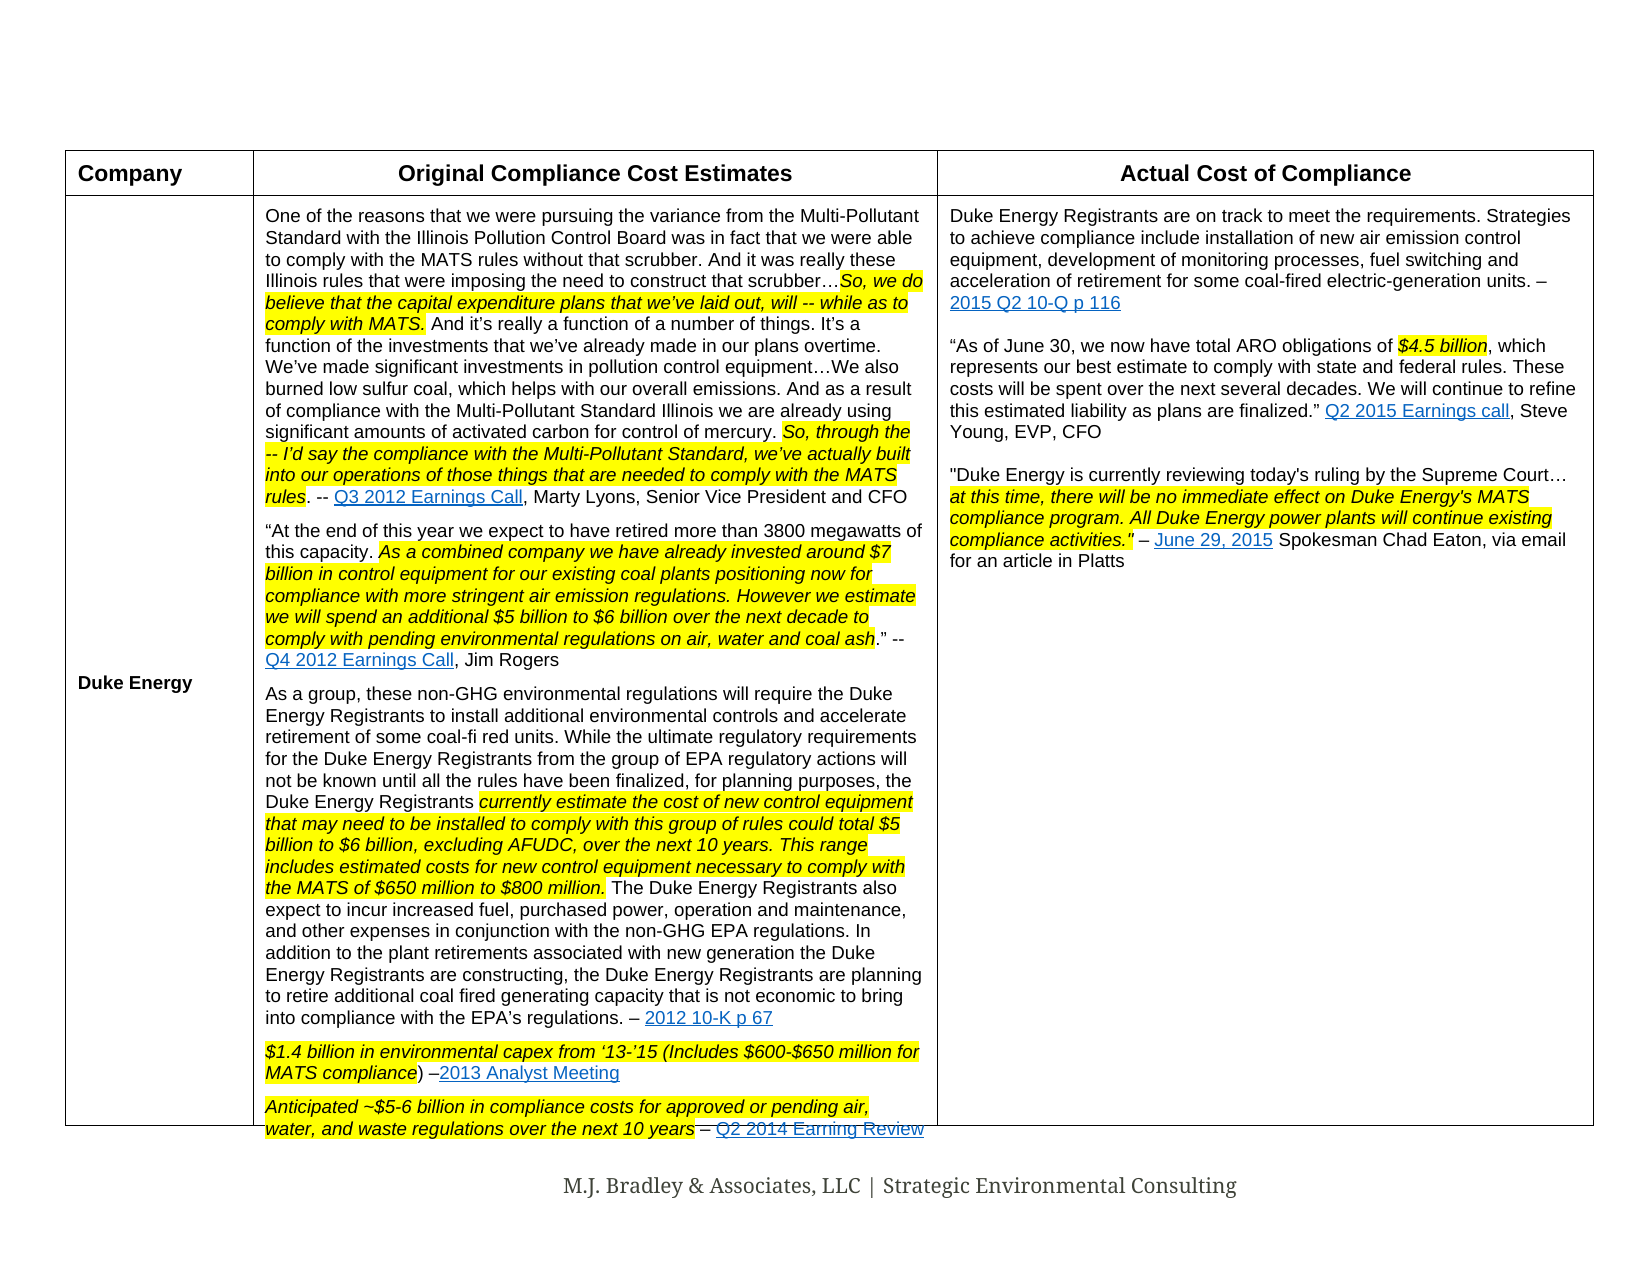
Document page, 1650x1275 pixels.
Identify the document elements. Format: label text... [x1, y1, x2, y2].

table_cell Duke Energy [66, 196, 253, 1125]
table_header Company [66, 151, 253, 195]
table_header Original Compliance Cost Estimates [254, 151, 937, 195]
table_cell Duke Energy Registrants are on track to meet the requirements. Strategies to achieve compliance include installation of new air emission control equipment, development of monitoring processes, fuel switching and acceleration of retirement for some coal-fired electric-generation units. –2015 Q2 10-Q p 116 “As of June 30, we now have total ARO obligations of $4.5 billion, which represents our best estimate to comply with state and federal rules. These costs will be spent over the next several decades. We will continue to refine this estimated liability as plans are finalized.” Q2 2015 Earnings call, Steve Young, EVP, CFO "Duke Energy is currently reviewing today's ruling by the Supreme Court…at this time, there will be no immediate effect on Duke Energy's MATS compliance program. All Duke Energy power plants will continue existing compliance activities." – June 29, 2015 Spokesman Chad Eaton, via email for an article in Platts [938, 196, 1593, 1125]
table_cell One of the reasons that we were pursuing the variance from the Multi-Pollutant Standard with the Illinois Pollution Control Board was in fact that we were able to comply with the MATS rules without that scrubber. And it was really these Illinois rules that were imposing the need to construct that scrubber…So, we do believe that the capital expenditure plans that we’ve laid out, will -- while as to comply with MATS. And it’s really a function of a number of things. It’s a function of the investments that we’ve already made in our plans overtime. We’ve made significant investments in pollution control equipment…We also burned low sulfur coal, which helps with our overall emissions. And as a result of compliance with the Multi-Pollutant Standard Illinois we are already using significant amounts of activated carbon for control of mercury. So, through the -- I’d say the compliance with the Multi-Pollutant Standard, we’ve actually built into our operations of those things that are needed to comply with the MATS rules. -- Q3 2012 Earnings Call, Marty Lyons, Senior Vice President and CFO “At the end of this year we expect to have retired more than 3800 megawatts of this capacity. As a combined company we have already invested around $7 billion in control equipment for our existing coal plants positioning now for compliance with more stringent air emission regulations. However we estimate we will spend an additional $5 billion to $6 billion over the next decade to comply with pending environmental regulations on air, water and coal ash.” -- Q4 2012 Earnings Call, Jim Rogers As a group, these non-GHG environmental regulations will require the Duke Energy Registrants to install additional environmental controls and accelerate retirement of some coal-fi red units. While the ultimate regulatory requirements for the Duke Energy Registrants from the group of EPA regulatory actions will not be known until all the rules have been finalized, for planning purposes, the Duke Energy Registrants currently estimate the cost of new control equipment that may need to be installed to comply with this group of rules could total $5 billion to $6 billion, excluding AFUDC, over the next 10 years. This range includes estimated costs for new control equipment necessary to comply with the MATS of $650 million to $800 million. The Duke Energy Registrants also expect to incur increased fuel, purchased power, operation and maintenance, and other expenses in conjunction with the non-GHG EPA regulations. In addition to the plant retirements associated with new generation the Duke Energy Registrants are constructing, the Duke Energy Registrants are planning to retire additional coal fired generating capacity that is not economic to bring into compliance with the EPA’s regulations. – 2012 10-K p 67 $1.4 billion in environmental capex from ‘13-’15 (Includes $600-$650 million for MATS compliance) –2013 Analyst Meeting Anticipated ~$5-6 billion in compliance costs for approved or pending air, water, and waste regulations over the next 10 years – Q2 2014 Earning Review and Business Update [254, 196, 937, 1125]
table_header Actual Cost of Compliance [938, 151, 1593, 195]
